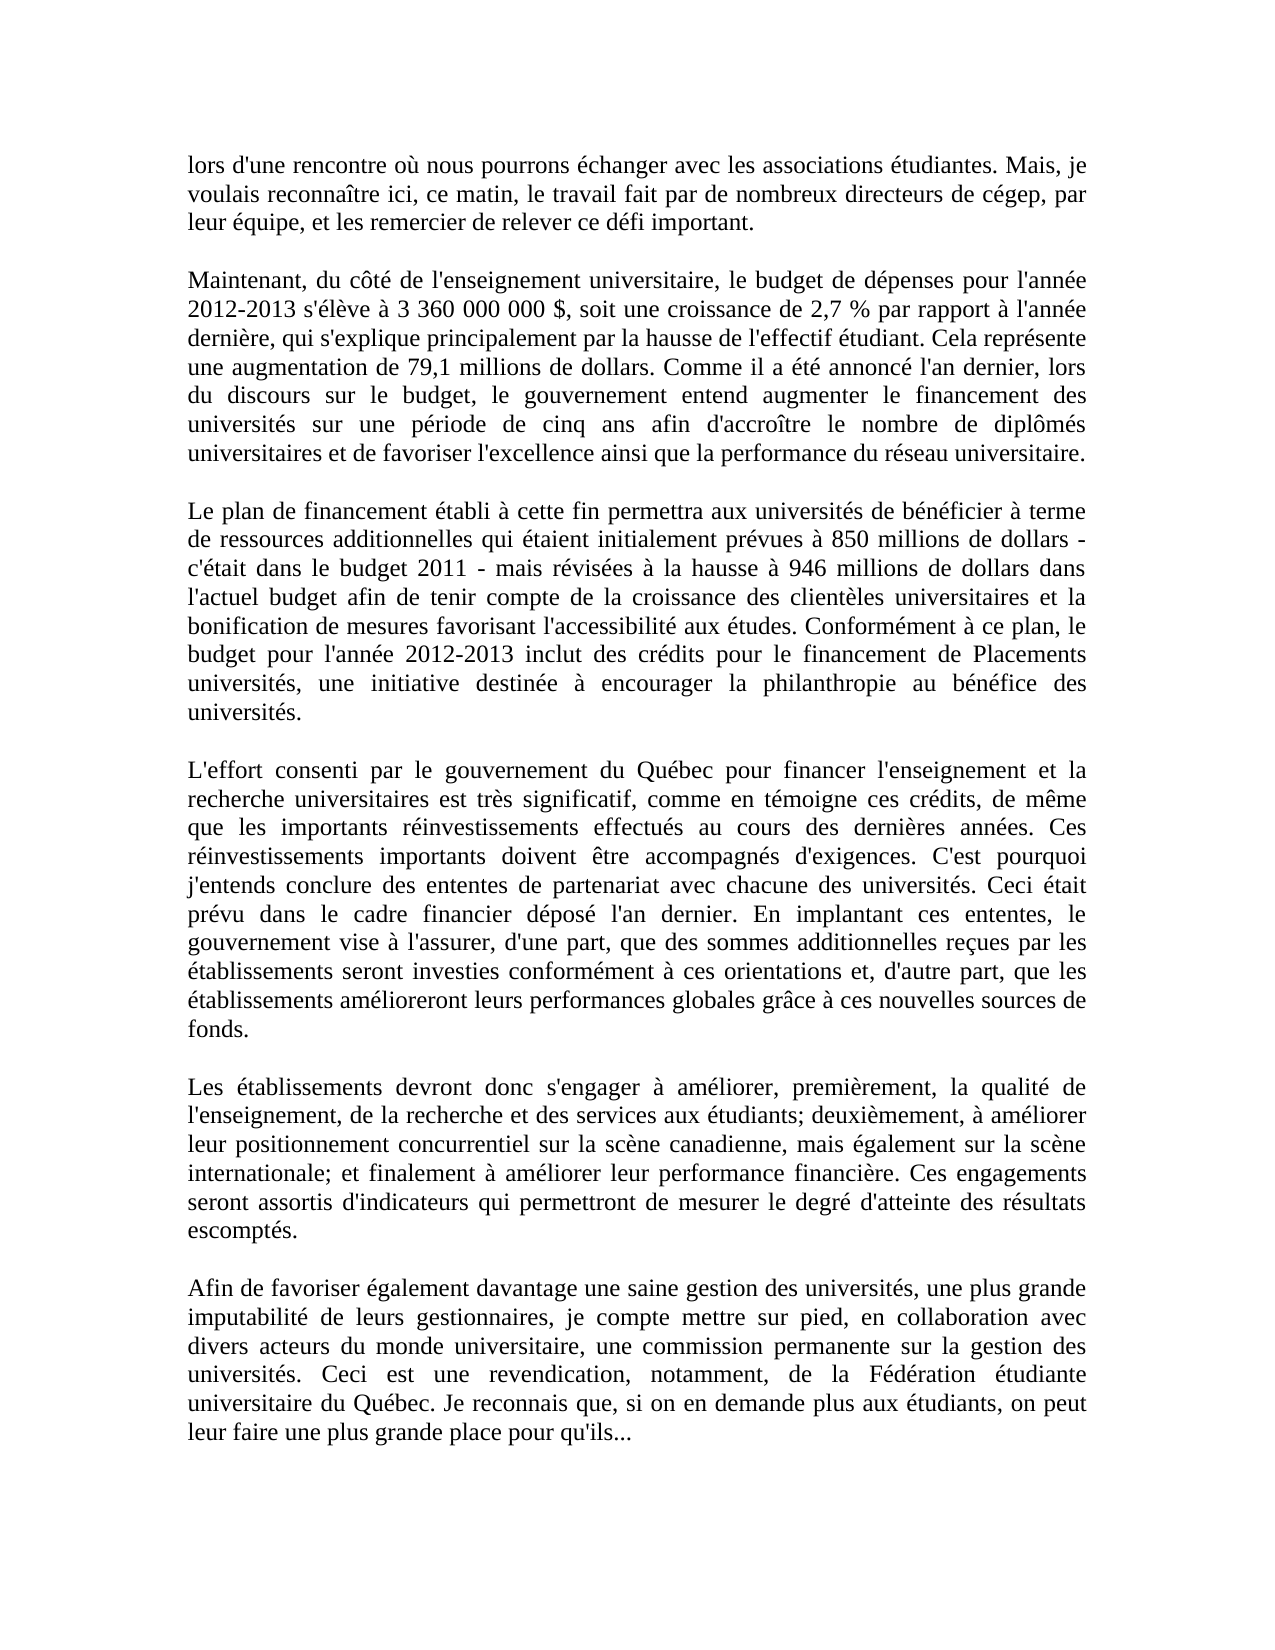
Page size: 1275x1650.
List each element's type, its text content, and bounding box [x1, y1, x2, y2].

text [187, 150, 1087, 236]
text L'effort consenti par le gouvernement du Québec pour financer l'enseignement et la recherche universitaires est très significatif, comme en témoigne ces crédits, de même que les importants réinvestissements effectués au cours des dernières années. Ces réinvestissements importants doivent être accompagnés d'exigences. C'est pourquoi j'entends conclure des ententes de partenariat avec chacune des universités. Ceci était prévu dans le cadre financier déposé l'an dernier. En implantant ces ententes, le gouvernement vise à l'assurer, d'une part, que des sommes additionnelles reçues par les établissements seront investies conformément à ces orientations et, d'autre part, que les établissements amélioreront leurs performances globales grâce à ces nouvelles sources de fonds. [187, 755, 1087, 1042]
text Afin de favoriser également davantage une saine gestion des universités, une plus grande imputabilité de leurs gestionnaires, je compte mettre sur pied, en collaboration avec divers acteurs du monde universitaire, une commission permanente sur la gestion des universités. Ceci est une revendication, notamment, de la Fédération étudiante universitaire du Québec. Je reconnais que, si on en demande plus aux étudiants, on peut leur faire une plus grande place pour qu'ils... [187, 1273, 1087, 1446]
text Maintenant, du côté de l'enseignement universitaire, le budget de dépenses pour l'année 2012-2013 s'élève à 3 360 000 000 $, soit une croissance de 2,7 % par rapport à l'année dernière, qui s'explique principalement par la hausse de l'effectif étudiant. Cela représente une augmentation de 79,1 millions de dollars. Comme il a été annoncé l'an dernier, lors du discours sur le budget, le gouvernement entend augmenter le financement des universités sur une période de cinq ans afin d'accroître le nombre de diplômés universitaires et de favoriser l'excellence ainsi que la performance du réseau universitaire. [187, 265, 1087, 467]
text Le plan de financement établi à cette fin permettra aux universités de bénéficier à terme de ressources additionnelles qui étaient initialement prévues à 850 millions de dollars - c'était dans le budget 2011 - mais révisées à la hausse à 946 millions de dollars dans l'actuel budget afin de tenir compte de la croissance des clientèles universitaires et la bonification de mesures favorisant l'accessibilité aux études. Conformément à ce plan, le budget pour l'année 2012-2013 inclut des crédits pour le financement de Placements universités, une initiative destinée à encourager la philanthropie au bénéfice des universités. [187, 496, 1087, 726]
text Les établissements devront donc s'engager à améliorer, premièrement, la qualité de l'enseignement, de la recherche et des services aux étudiants; deuxièmement, à améliorer leur positionnement concurrentiel sur la scène canadienne, mais également sur la scène internationale; et finalement à améliorer leur performance financière. Ces engagements seront assortis d'indicateurs qui permettront de mesurer le degré d'atteinte des résultats escomptés. [187, 1072, 1087, 1244]
